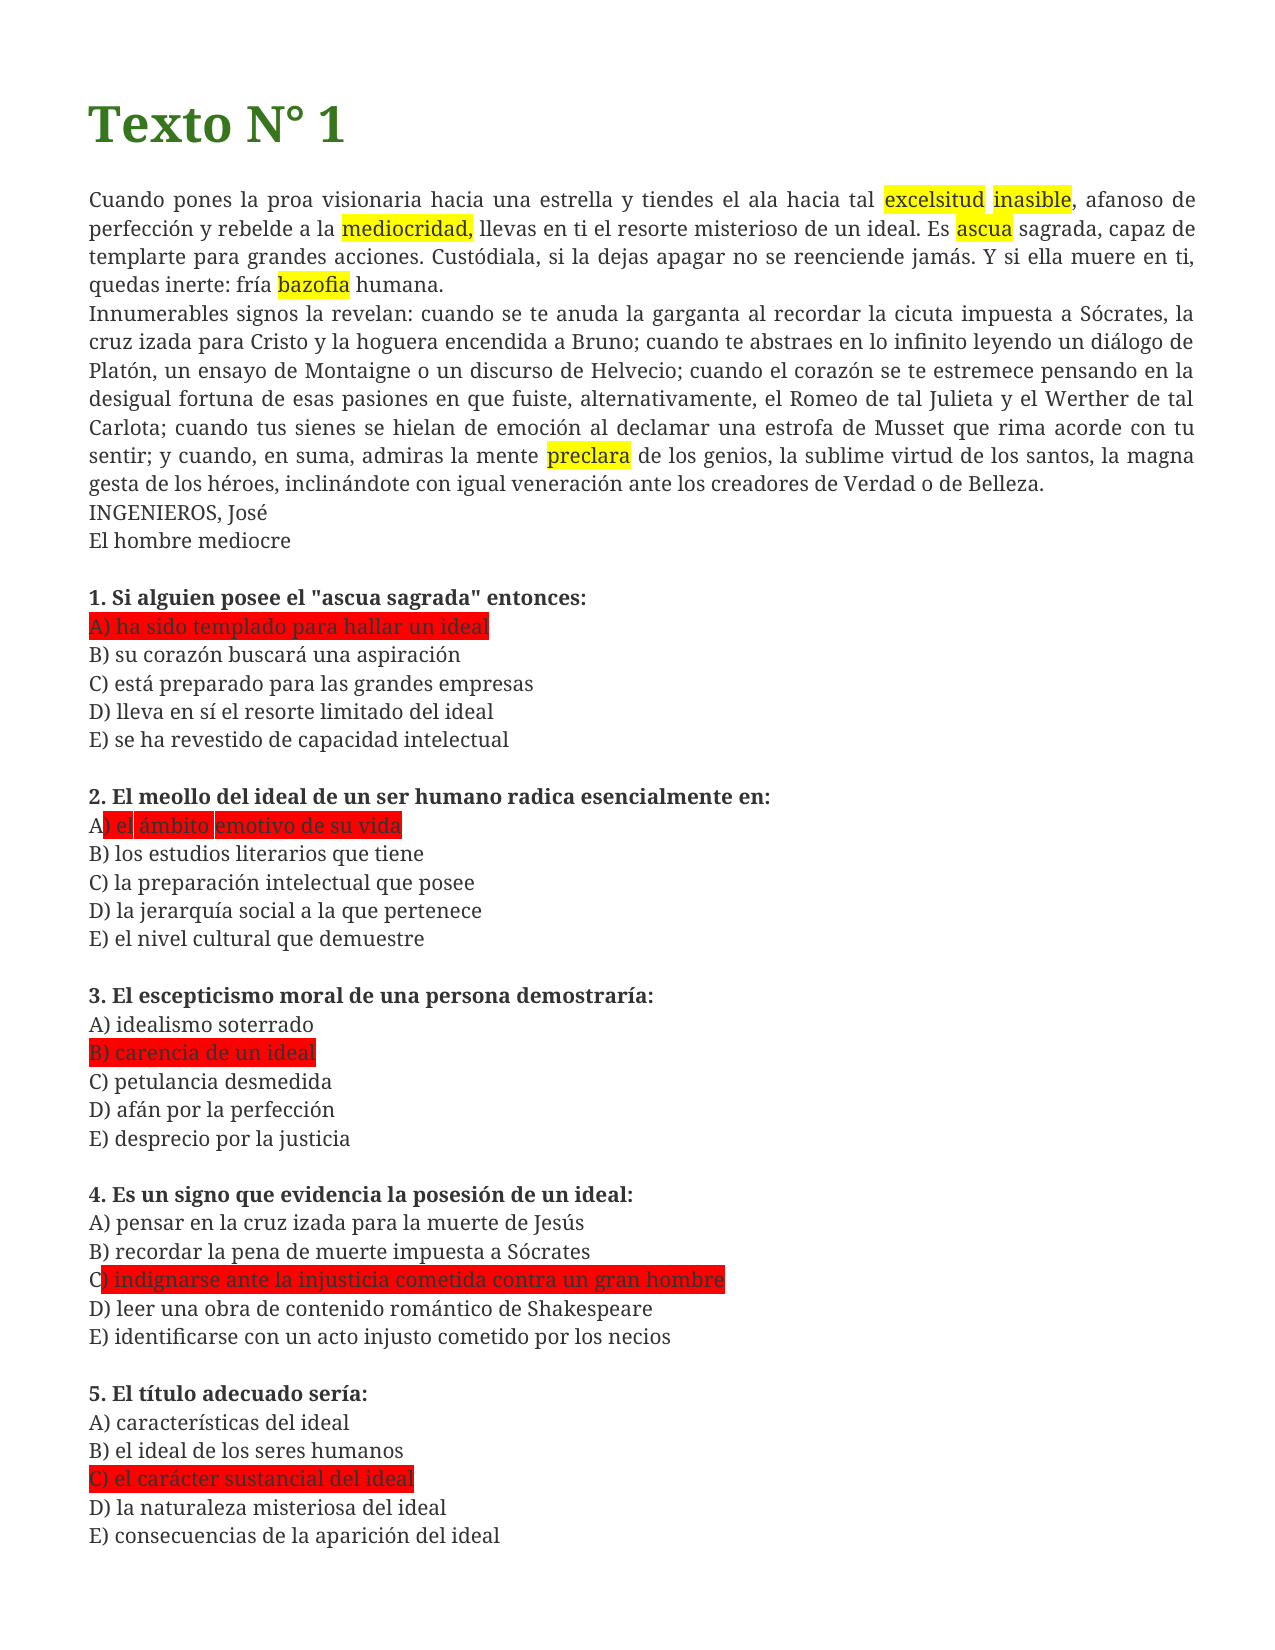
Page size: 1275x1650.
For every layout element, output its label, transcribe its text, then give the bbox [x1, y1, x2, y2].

text 4. Es un signo que evidencia la posesión de un ideal: A) pensar en la cruz izada para la muerte de Jesús B) recordar la pena de muerte impuesta a Sócrates C) indignarse ante la injusticia cometida contra un gran hombre D) leer una obra de contenido romántico de Shakespeare [89, 1180, 1196, 1322]
text 1. Si alguien posee el "ascua sagrada" entonces: [89, 583, 1196, 612]
text El hombre mediocre [89, 526, 1196, 555]
text INGENIEROS, José [89, 498, 1196, 526]
text E) identificarse con un acto injusto cometido por los necios [89, 1322, 1196, 1351]
text Texto N° 1 [89, 89, 1196, 157]
text Cuando pones la proa visionaria hacia una estrella y tiendes el ala hacia tal excelsitud inasible, afanoso de perfección y rebelde a la mediocridad, llevas en ti el resorte misterioso de un ideal. Es ascua sagrada, capaz de templarte para grandes acciones. Custódiala, si la dejas apagar no se reenciende jamás. Y si ella muere en ti, quedas inerte: fría bazofia humana. [89, 157, 1196, 299]
text Innumerables signos la revelan: cuando se te anuda la garganta al recordar la cicuta impuesta a Sócrates, la cruz izada para Cristo y la hoguera encendida a Bruno; cuando te abstraes en lo infinito leyendo un diálogo de Platón, un ensayo de Montaigne o un discurso de Helvecio; cuando el corazón se te estremece pensando en la desigual fortuna de esas pasiones en que fuiste, alternativamente, el Romeo de tal Julieta y el Werther de tal Carlota; cuando tus sienes se hielan de emoción al declamar una estrofa de Musset que rima acorde con tu sentir; y cuando, en suma, admiras la mente preclara de los genios, la sublime virtud de los santos, la magna gesta de los héroes, inclinándote con igual veneración ante los creadores de Verdad o de Belleza. [89, 299, 1196, 498]
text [89, 1351, 1196, 1550]
text A) ha sido templado para hallar un ideal B) su corazón buscará una aspiración C) está preparado para las grandes empresas D) lleva en sí el resorte limitado del ideal E) se ha revestido de capacidad intelectual 2. El meollo del ideal de un ser humano radica esencialmente en: A) el ámbito emotivo de su vida B) los estudios literarios que tiene C) la preparación intelectual que posee D) la jerarquía social a la que pertenece E) el nivel cultural que demuestre 3. El escepticismo moral de una persona demostraría: A) idealismo soterrado B) carencia de un ideal C) petulancia desmedida D) afán por la perfección E) desprecio por la justicia [89, 612, 1196, 1180]
